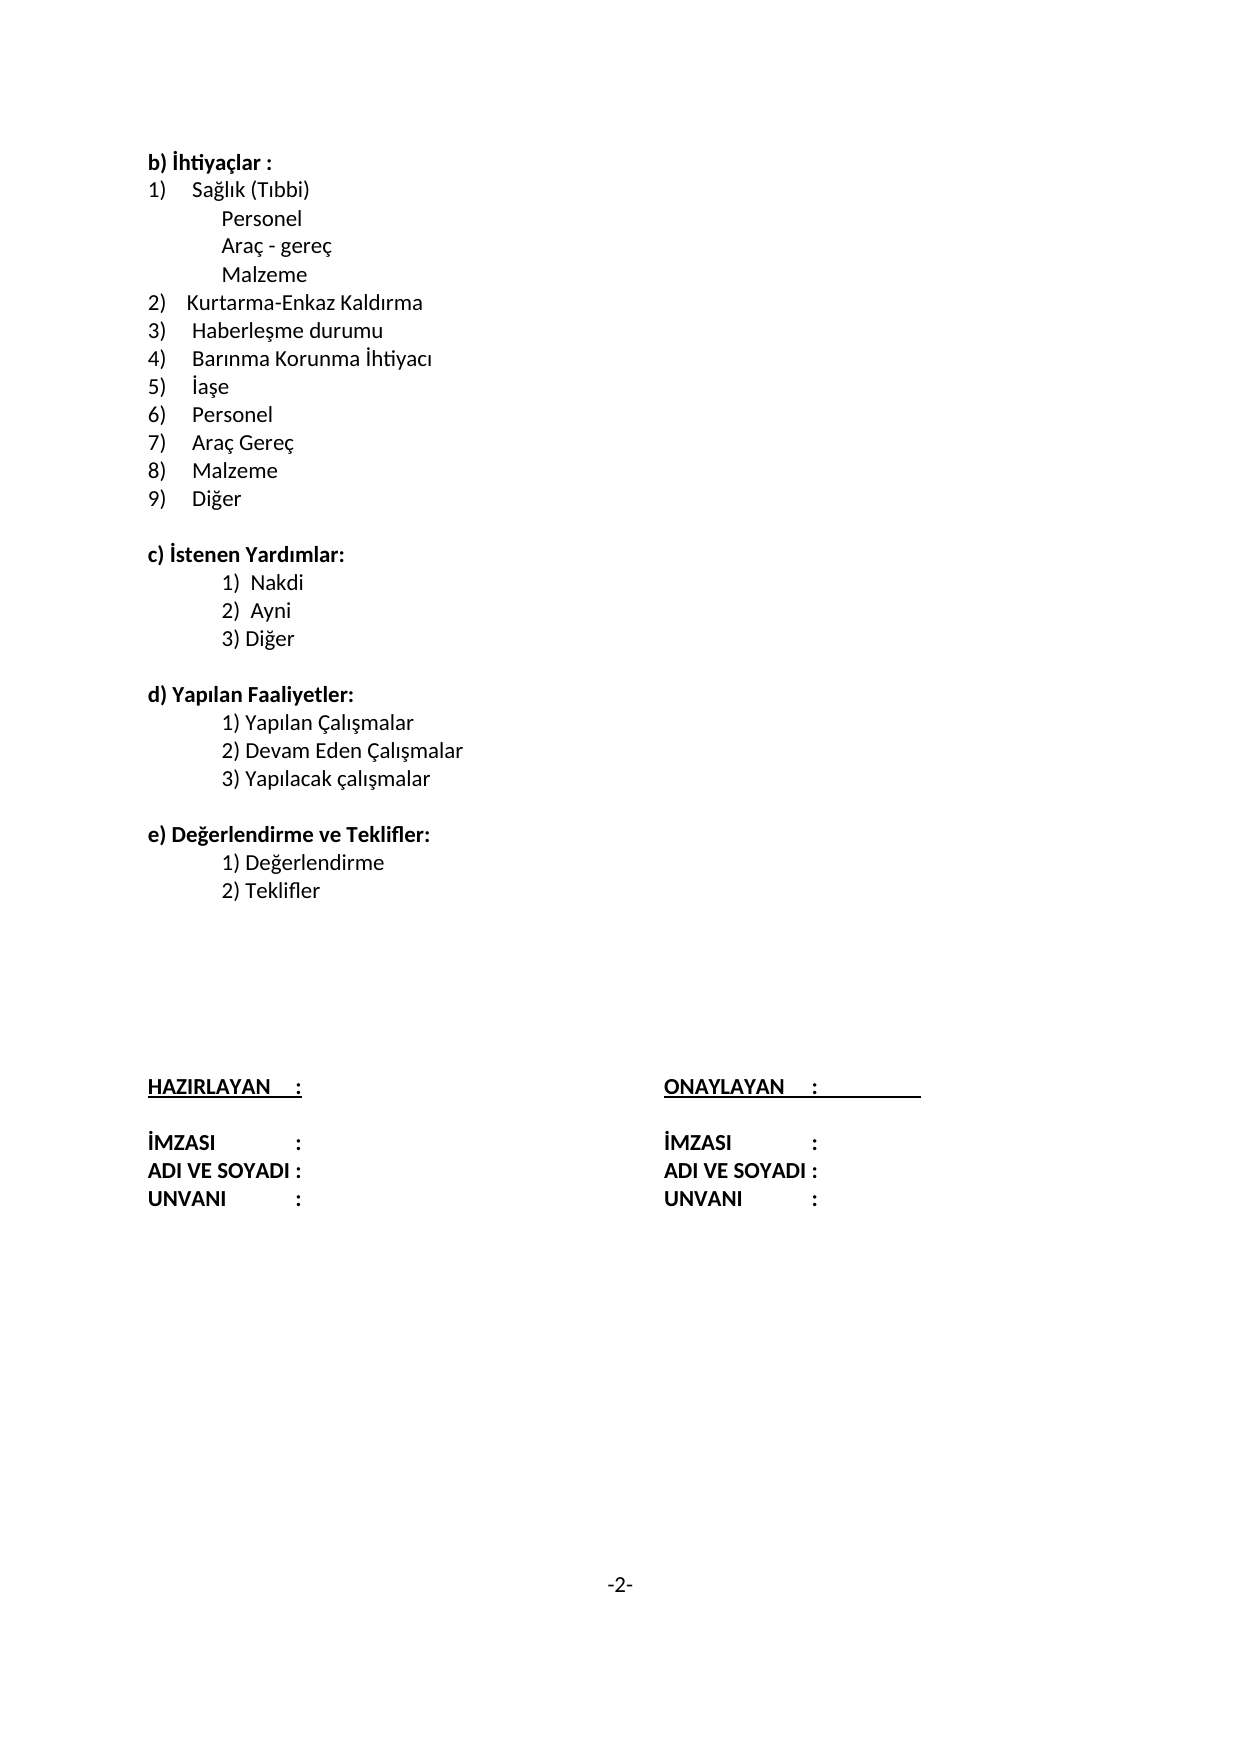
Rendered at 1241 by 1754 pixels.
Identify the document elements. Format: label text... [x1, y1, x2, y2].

text 4) Barınma Korunma İhtiyacı [148, 344, 1093, 372]
text 3) Haberleşme durumu [148, 316, 1093, 344]
text c) İstenen Yardımlar: [148, 540, 1093, 568]
text 2) Kurtarma-Enkaz Kaldırma [148, 288, 1093, 316]
text 7) Araç Gereç [148, 428, 1093, 456]
text UNVANI : UNVANI : [148, 1184, 1093, 1212]
text 2) Ayni [148, 596, 1093, 624]
text 6) Personel [148, 400, 1093, 428]
text 9) Diğer [148, 484, 1093, 512]
text b) İhtiyaçlar : [148, 148, 1093, 176]
text 8) Malzeme [148, 456, 1093, 484]
text 1) Sağlık (Tıbbi) [148, 176, 1093, 204]
text 1) Nakdi [148, 568, 1093, 596]
text 2) Teklifler [148, 876, 1093, 904]
text 2) Devam Eden Çalışmalar [148, 736, 1093, 764]
text 5) İaşe [148, 372, 1093, 400]
text ADI VE SOYADI : ADI VE SOYADI : [148, 1156, 1093, 1184]
text 3) Yapılacak çalışmalar [148, 764, 1093, 792]
text HAZIRLAYAN : ONAYLAYAN : [148, 1072, 1093, 1100]
text Malzeme [148, 260, 1093, 288]
text İMZASI : İMZASI : [148, 1128, 1093, 1156]
text Araç - gereç [148, 232, 1093, 260]
text -2- [148, 1570, 1093, 1598]
text Personel [148, 204, 1093, 232]
text d) Yapılan Faaliyetler: [148, 680, 1093, 708]
text 1) Yapılan Çalışmalar [148, 708, 1093, 736]
text 1) Değerlendirme [148, 848, 1093, 876]
text e) Değerlendirme ve Teklifler: [148, 820, 1093, 848]
text 3) Diğer [148, 624, 1093, 652]
